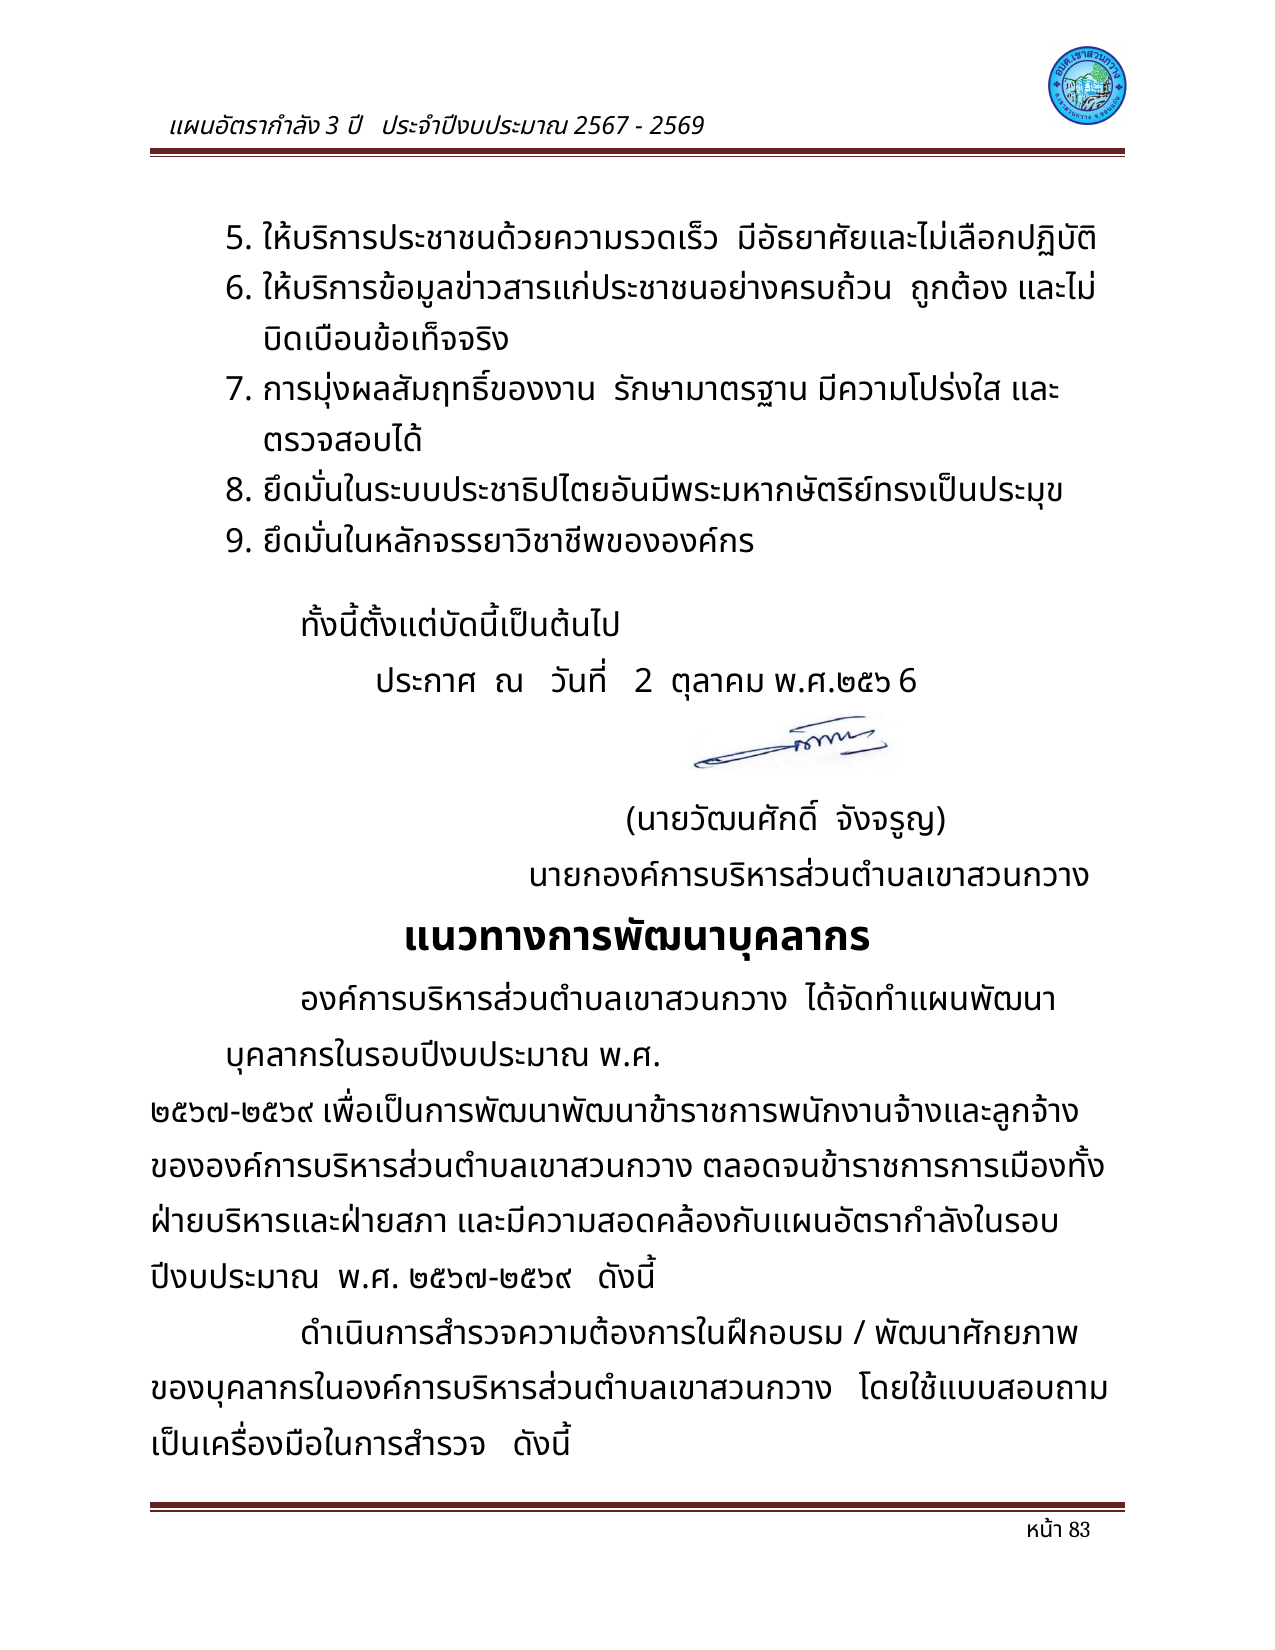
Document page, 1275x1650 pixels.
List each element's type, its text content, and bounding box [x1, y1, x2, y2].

text ประกาศ ณ วันที่ 2 ตุลาคม พ.ศ.๒๕๖6 [150, 656, 1125, 707]
list ยึดมั่นในหลักจรรยาวิชาชีพขององค์กร [225, 517, 1125, 567]
text แนวทางการพัฒนาบุคลากร [150, 906, 1125, 969]
picture [686, 712, 901, 770]
text ทั้งนี้ตั้งแต่บัดนี้เป็นต้นไป [225, 601, 1125, 651]
text ดำเนินการสำรวจความต้องการในฝึกอบรม / พัฒนาศักยภาพของบุคลากรในองค์การบริหารส่วนตำบลเขาสวนกวาง โดยใช้แบบสอบถามเป็นเครื่องมือในการสำรวจ ดังนี้ [150, 1308, 1125, 1470]
text นายกองค์การบริหารส่วนตำบลเขาสวนกวาง [150, 851, 1125, 901]
list ให้บริการประชาชนด้วยความรวดเร็ว มีอัธยาศัยและไม่เลือกปฏิบัติ [225, 213, 1125, 264]
text ๒๕๖๗-๒๕๖๙ เพื่อเป็นการพัฒนาพัฒนาข้าราชการพนักงานจ้างและลูกจ้างขององค์การบริหารส่วนตำบลเขาสวนกวาง ตลอดจนข้าราชการการเมืองทั้งฝ่ายบริหารและฝ่ายสภา และมีความสอดคล้องกับแผนอัตรากำลังในรอบปีงบประมาณ พ.ศ. ๒๕๖๗-๒๕๖๙ ดังนี้ [150, 1086, 1125, 1303]
text (นายวัฒนศักดิ์ จังจรูญ) [525, 795, 1125, 846]
picture [1046, 46, 1129, 125]
list ยึดมั่นในระบบประชาธิปไตยอันมีพระมหากษัตริย์ทรงเป็นประมุข [225, 466, 1125, 517]
text องค์การบริหารส่วนตำบลเขาสวนกวาง ได้จัดทำแผนพัฒนาบุคลากรในรอบปีงบประมาณ พ.ศ. [225, 975, 1125, 1081]
list ให้บริการข้อมูลข่าวสารแก่ประชาชนอย่างครบถ้วน ถูกต้อง และไม่บิดเบือนข้อเท็จจริง [225, 264, 1125, 365]
list การมุ่งผลสัมฤทธิ์ของงาน รักษามาตรฐาน มีความโปร่งใส และตรวจสอบได้ [225, 365, 1125, 466]
